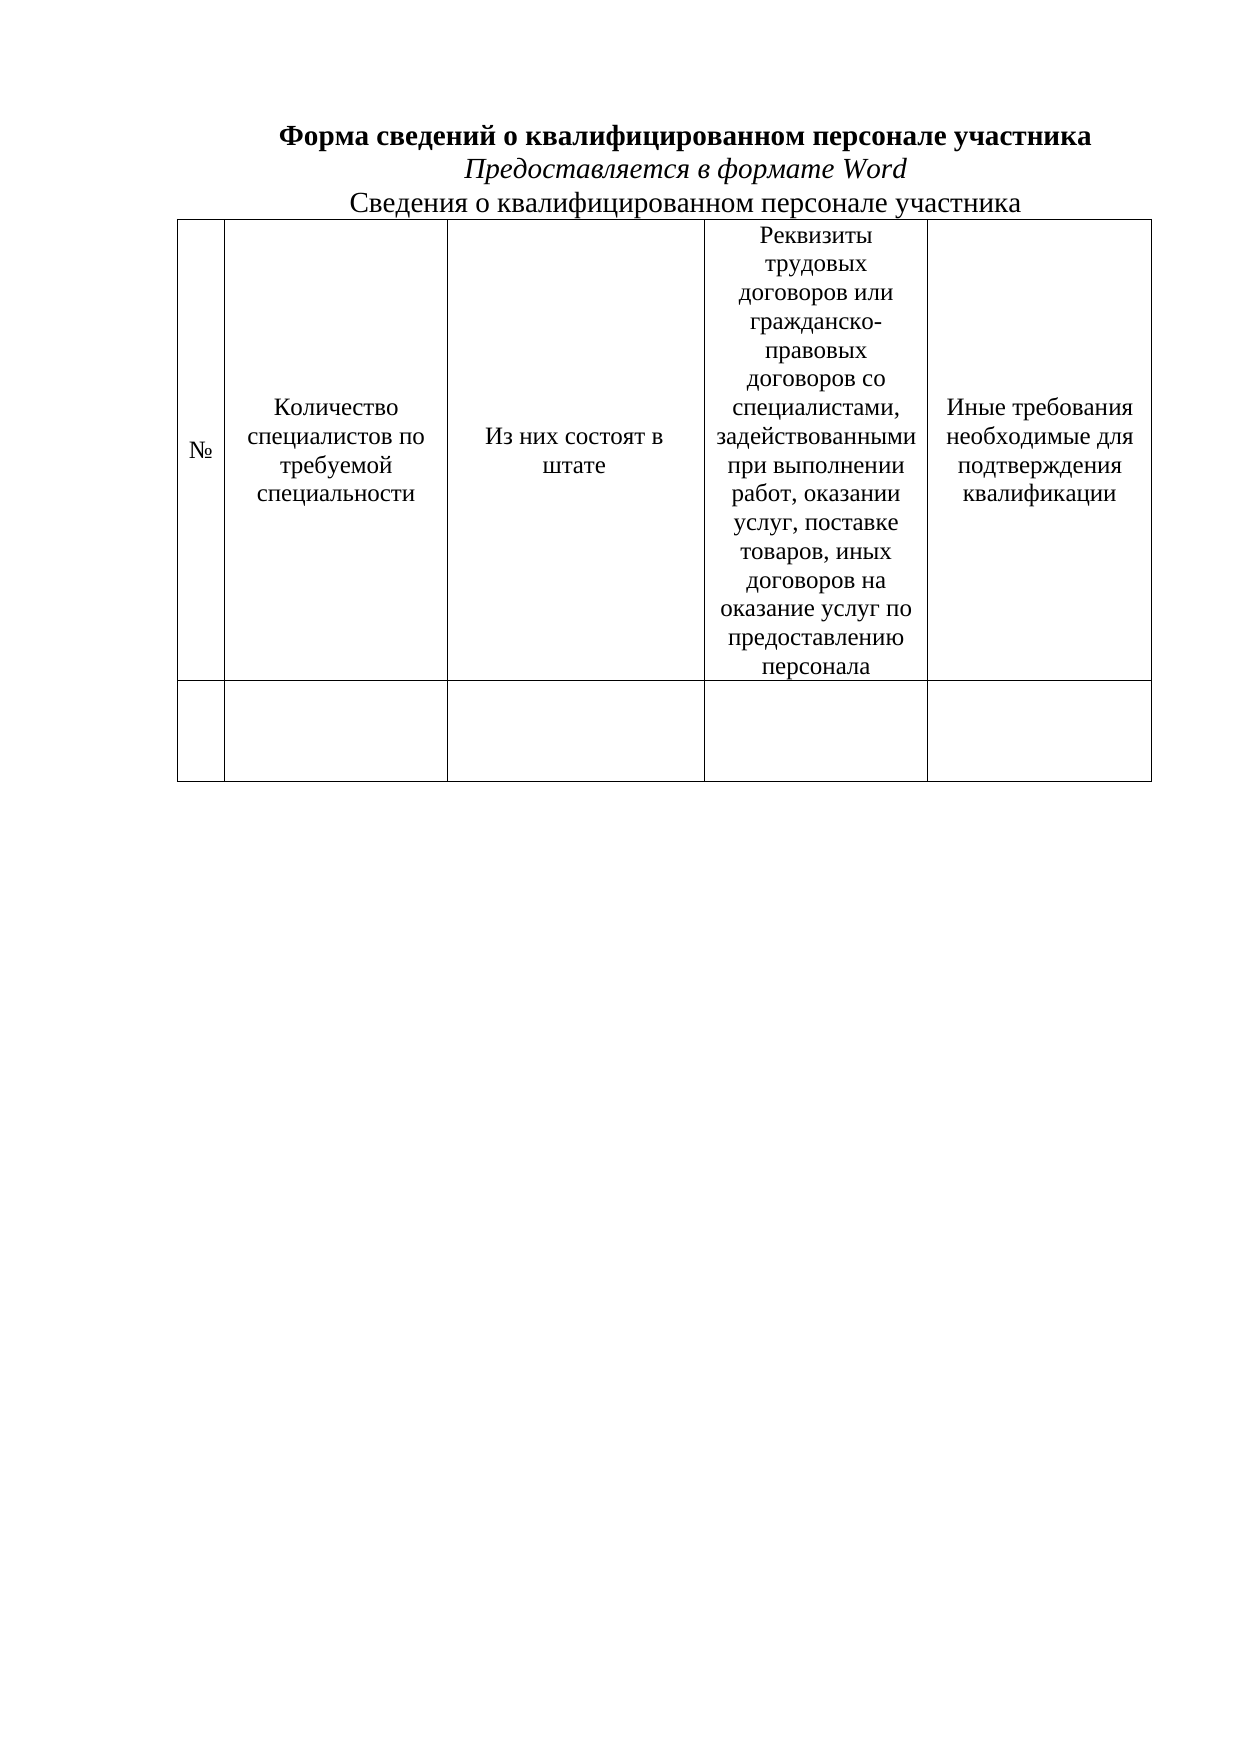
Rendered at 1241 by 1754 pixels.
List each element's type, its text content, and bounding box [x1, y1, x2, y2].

text Сведения о квалифицированном персонале участника [177, 185, 1120, 219]
table_cell [448, 681, 704, 781]
table_cell [225, 681, 447, 781]
table_header Из них состоят в штате [448, 220, 704, 680]
text Предоставляется в формате Word [177, 152, 1120, 185]
table_header № [178, 220, 224, 680]
text Форма сведений о квалифицированном персонале участника [177, 118, 1120, 152]
table_cell [178, 681, 224, 781]
table_header Реквизиты трудовых договоров или гражданско-правовых договоров со специалистами, задействованными при выполнении работ, оказании услуг, поставке товаров, иных договоров на оказание услуг по предоставлению персонала [705, 220, 927, 680]
table_cell [928, 681, 1151, 781]
table_header Иные требования необходимые для подтверждения квалификации [928, 220, 1151, 680]
table_header Количество специалистов по требуемой специальности [225, 220, 447, 680]
table_cell [705, 681, 927, 781]
